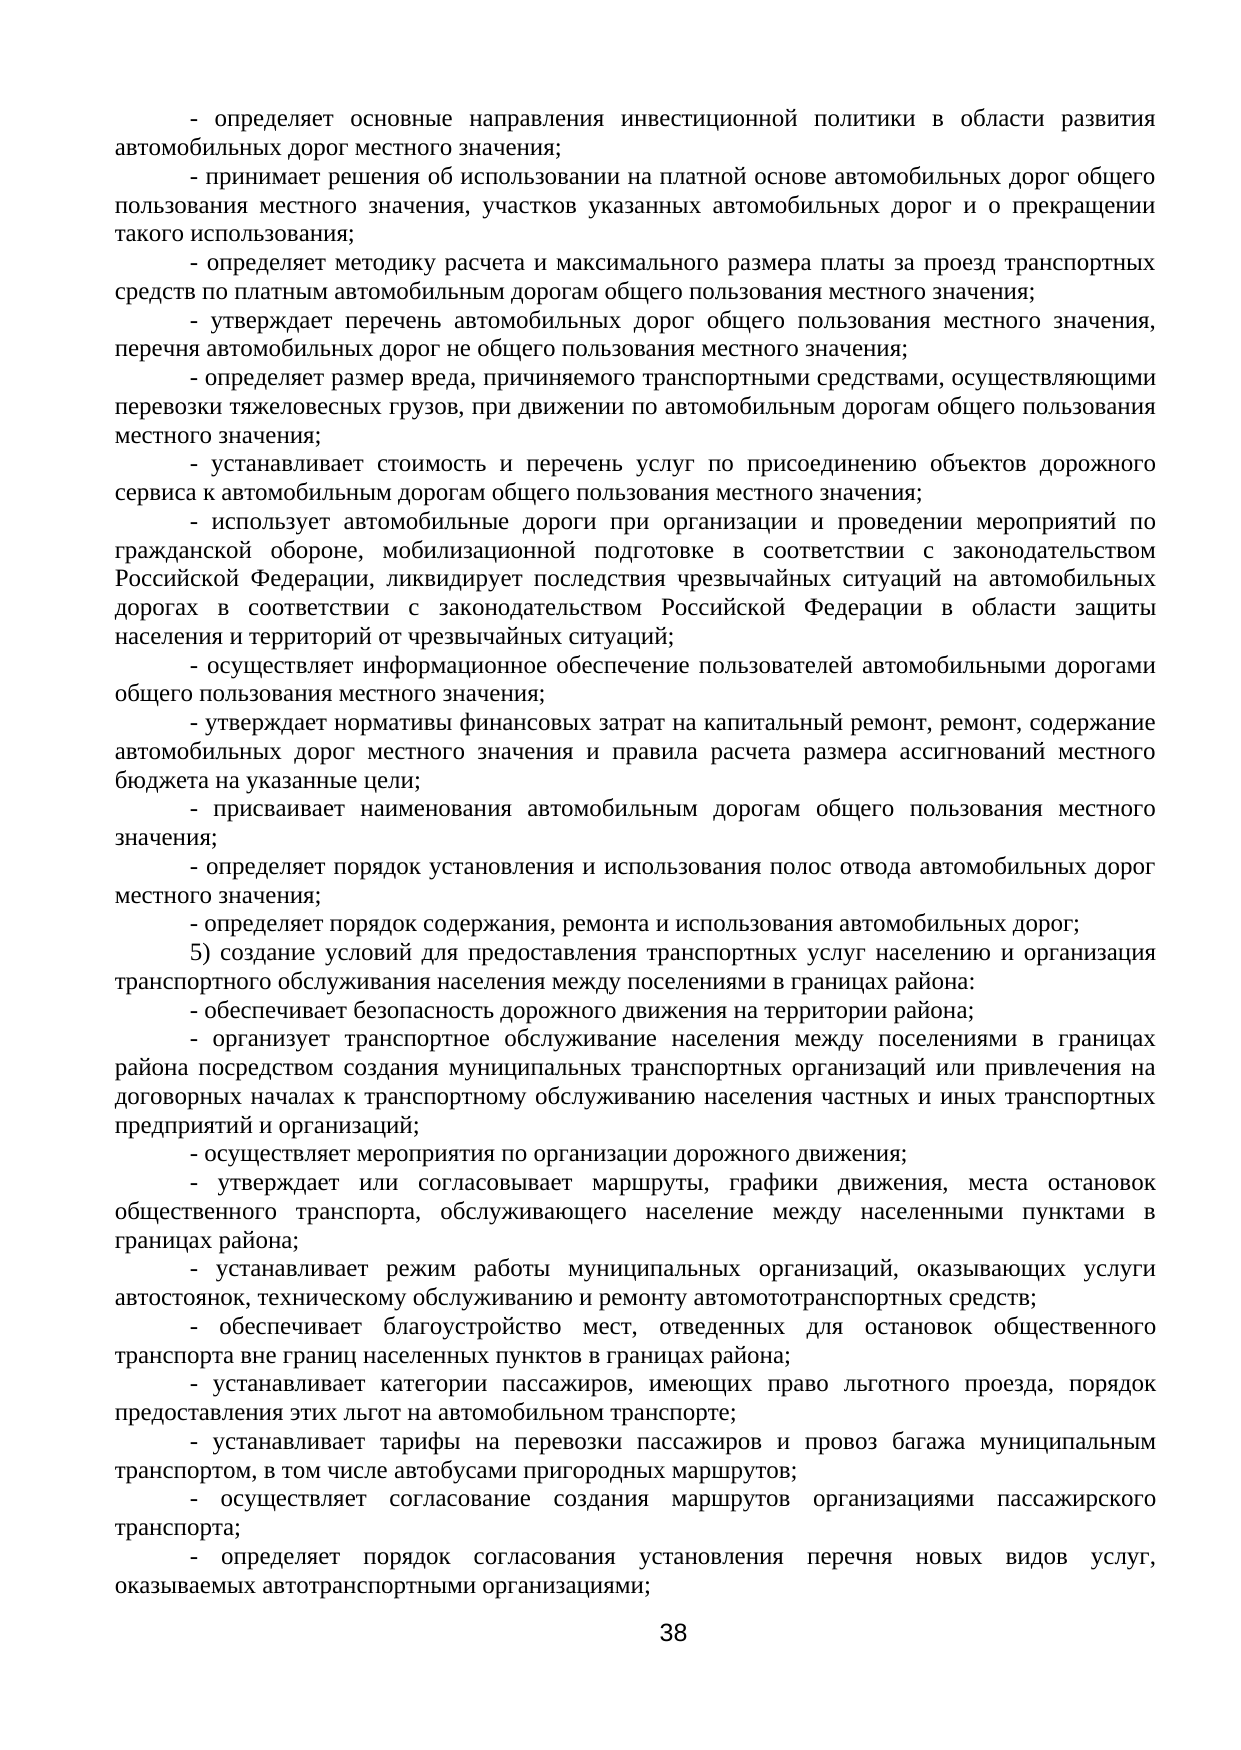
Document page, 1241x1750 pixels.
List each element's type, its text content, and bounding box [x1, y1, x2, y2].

text - устанавливает режим работы муниципальных организаций, оказывающих услуги автостоянок, техническому обслуживанию и ремонту автомототранспортных средств; [114, 1253, 1157, 1311]
text - определяет порядок содержания, ремонта и использования автомобильных дорог; [114, 908, 1157, 937]
text - осуществляет информационное обеспечение пользователей автомобильными дорогами общего пользования местного значения; [114, 650, 1157, 707]
text - утверждает нормативы финансовых затрат на капитальный ремонт, ремонт, содержание автомобильных дорог местного значения и правила расчета размера ассигнований местного бюджета на указанные цели; [114, 707, 1157, 793]
text - определяет методику расчета и максимального размера платы за проезд транспортных средств по платным автомобильным дорогам общего пользования местного значения; [114, 247, 1157, 305]
text - устанавливает категории пассажиров, имеющих право льготного проезда, порядок предоставления этих льгот на автомобильном транспорте; [114, 1368, 1157, 1426]
text - принимает решения об использовании на платной основе автомобильных дорог общего пользования местного значения, участков указанных автомобильных дорог и о прекращении такого использования; [114, 161, 1157, 247]
text - использует автомобильные дороги при организации и проведении мероприятий по гражданской обороне, мобилизационной подготовке в соответствии с законодательством Российской Федерации, ликвидирует последствия чрезвычайных ситуаций на автомобильных дорогах в соответствии с законодательством Российской Федерации в области защиты населения и территорий от чрезвычайных ситуаций; [114, 506, 1157, 650]
text - определяет основные направления инвестиционной политики в области развития автомобильных дорог местного значения; [114, 103, 1157, 161]
text - осуществляет согласование создания маршрутов организациями пассажирского транспорта; [114, 1483, 1157, 1541]
text 5) создание условий для предоставления транспортных услуг населению и организация транспортного обслуживания населения между поселениями в границах района: [114, 937, 1157, 995]
text - обеспечивает благоустройство мест, отведенных для остановок общественного транспорта вне границ населенных пунктов в границах района; [114, 1311, 1157, 1368]
text - определяет порядок установления и использования полос отвода автомобильных дорог местного значения; [114, 851, 1157, 908]
text - присваивает наименования автомобильным дорогам общего пользования местного значения; [114, 793, 1157, 851]
text - организует транспортное обслуживание населения между поселениями в границах района посредством создания муниципальных транспортных организаций или привлечения на договорных началах к транспортному обслуживанию населения частных и иных транспортных предприятий и организаций; [114, 1023, 1157, 1138]
text - обеспечивает безопасность дорожного движения на территории района; [114, 995, 1157, 1023]
text - осуществляет мероприятия по организации дорожного движения; [114, 1138, 1157, 1167]
text - определяет порядок согласования установления перечня новых видов услуг, оказываемых автотранспортными организациями; [114, 1541, 1157, 1598]
text - определяет размер вреда, причиняемого транспортными средствами, осуществляющими перевозки тяжеловесных грузов, при движении по автомобильным дорогам общего пользования местного значения; [114, 362, 1157, 448]
text - утверждает перечень автомобильных дорог общего пользования местного значения, перечня автомобильных дорог не общего пользования местного значения; [114, 305, 1157, 362]
text - устанавливает стоимость и перечень услуг по присоединению объектов дорожного сервиса к автомобильным дорогам общего пользования местного значения; [114, 448, 1157, 506]
text - устанавливает тарифы на перевозки пассажиров и провоз багажа муниципальным транспортом, в том числе автобусами пригородных маршрутов; [114, 1426, 1157, 1483]
text - утверждает или согласовывает маршруты, графики движения, места остановок общественного транспорта, обслуживающего население между населенными пунктами в границах района; [114, 1167, 1157, 1253]
